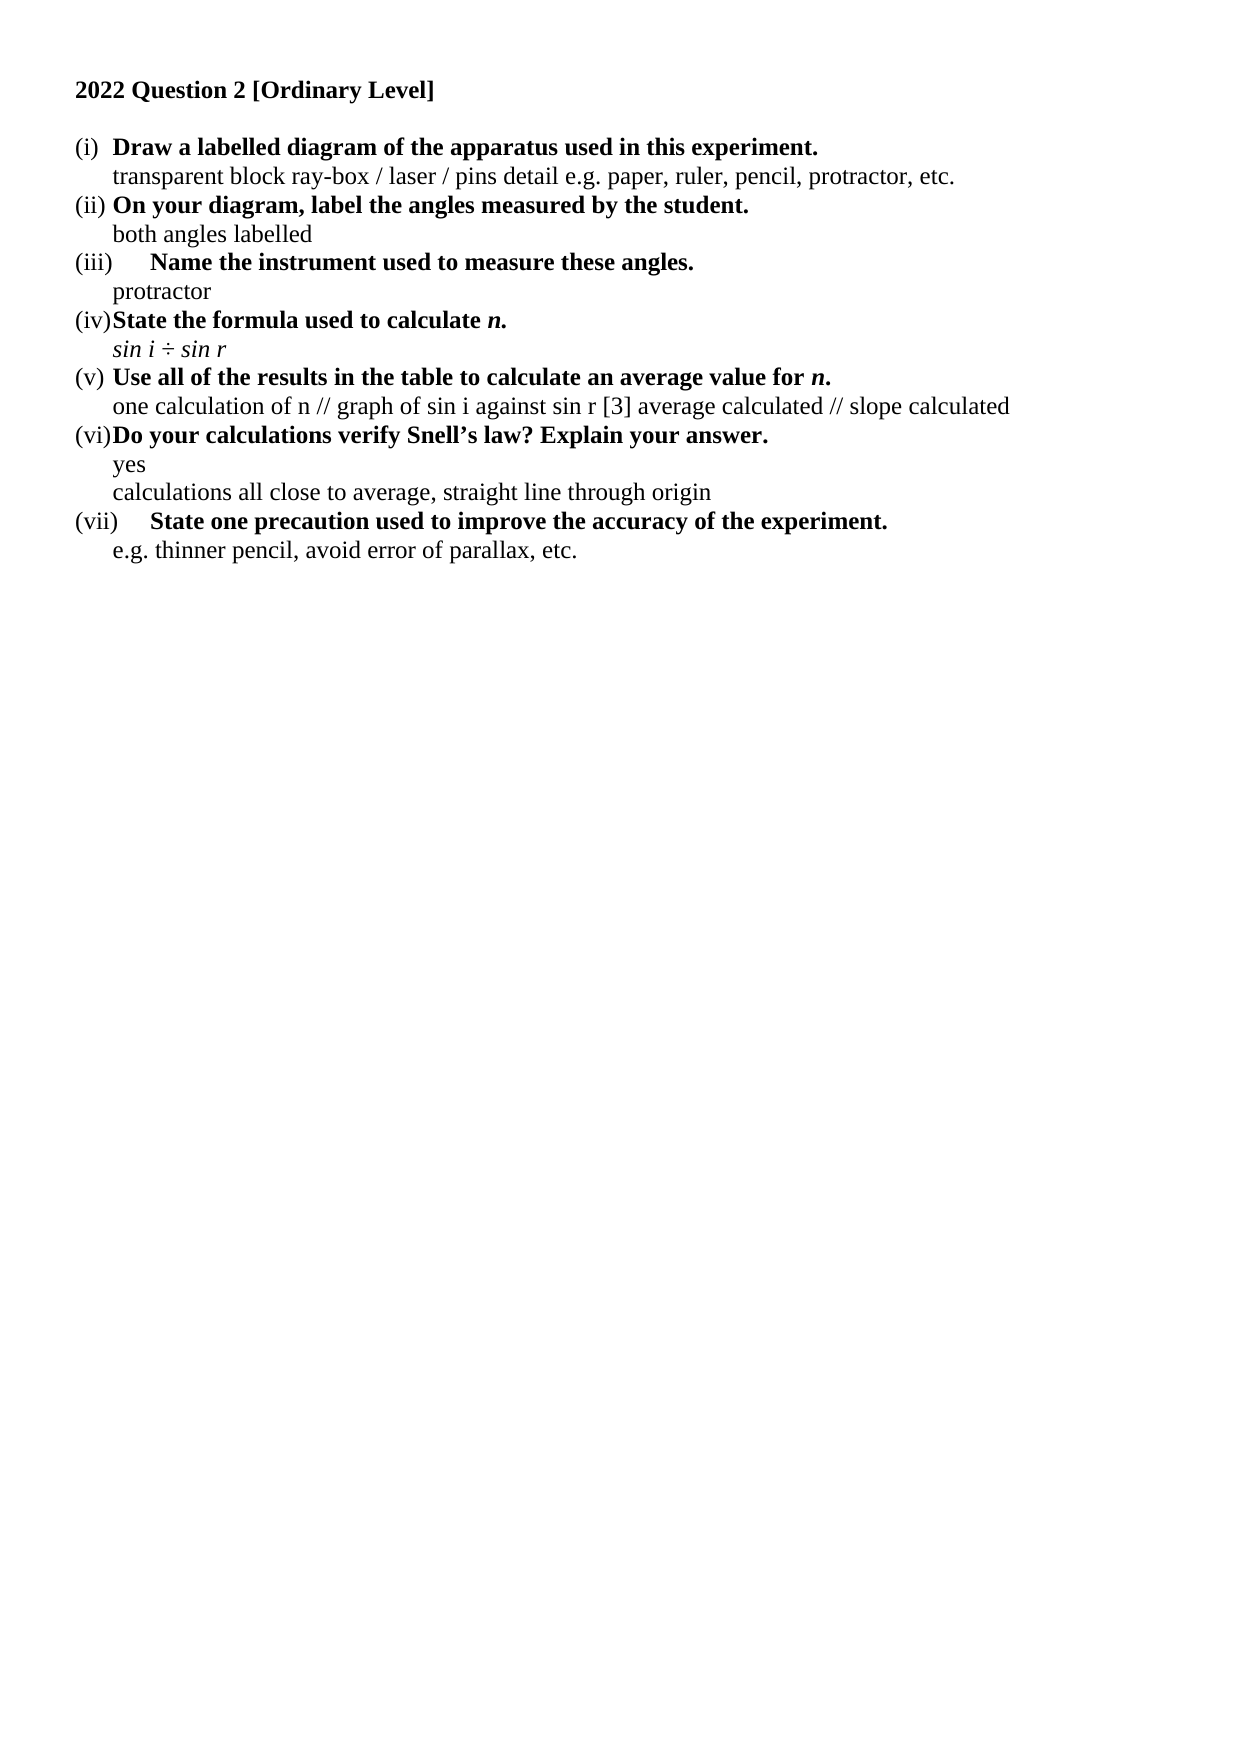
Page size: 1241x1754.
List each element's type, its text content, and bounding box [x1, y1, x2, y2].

list Draw a labelled diagram of the apparatus used in this experiment. transparent block ray-box / laser / pins detail e.g. paper, ruler, pencil, protractor, etc. [75, 132, 1165, 190]
text 2022 Question 2 [Ordinary Level] [75, 75, 1165, 104]
list Name the instrument used to measure these angles. protractor [75, 247, 1165, 305]
list Use all of the results in the table to calculate an average value for n. one calculation of n // graph of sin i against sin r [3] average calculated // slope calculated [75, 362, 1165, 420]
list State the formula used to calculate n. sin i ÷ sin r [75, 305, 1165, 362]
list Do your calculations verify Snell’s law? Explain your answer. yes calculations all close to average, straight line through origin [75, 420, 1165, 506]
list On your diagram, label the angles measured by the student. both angles labelled [75, 190, 1165, 247]
list State one precaution used to improve the accuracy of the experiment. e.g. thinner pencil, avoid error of parallax, etc. [75, 506, 1165, 564]
